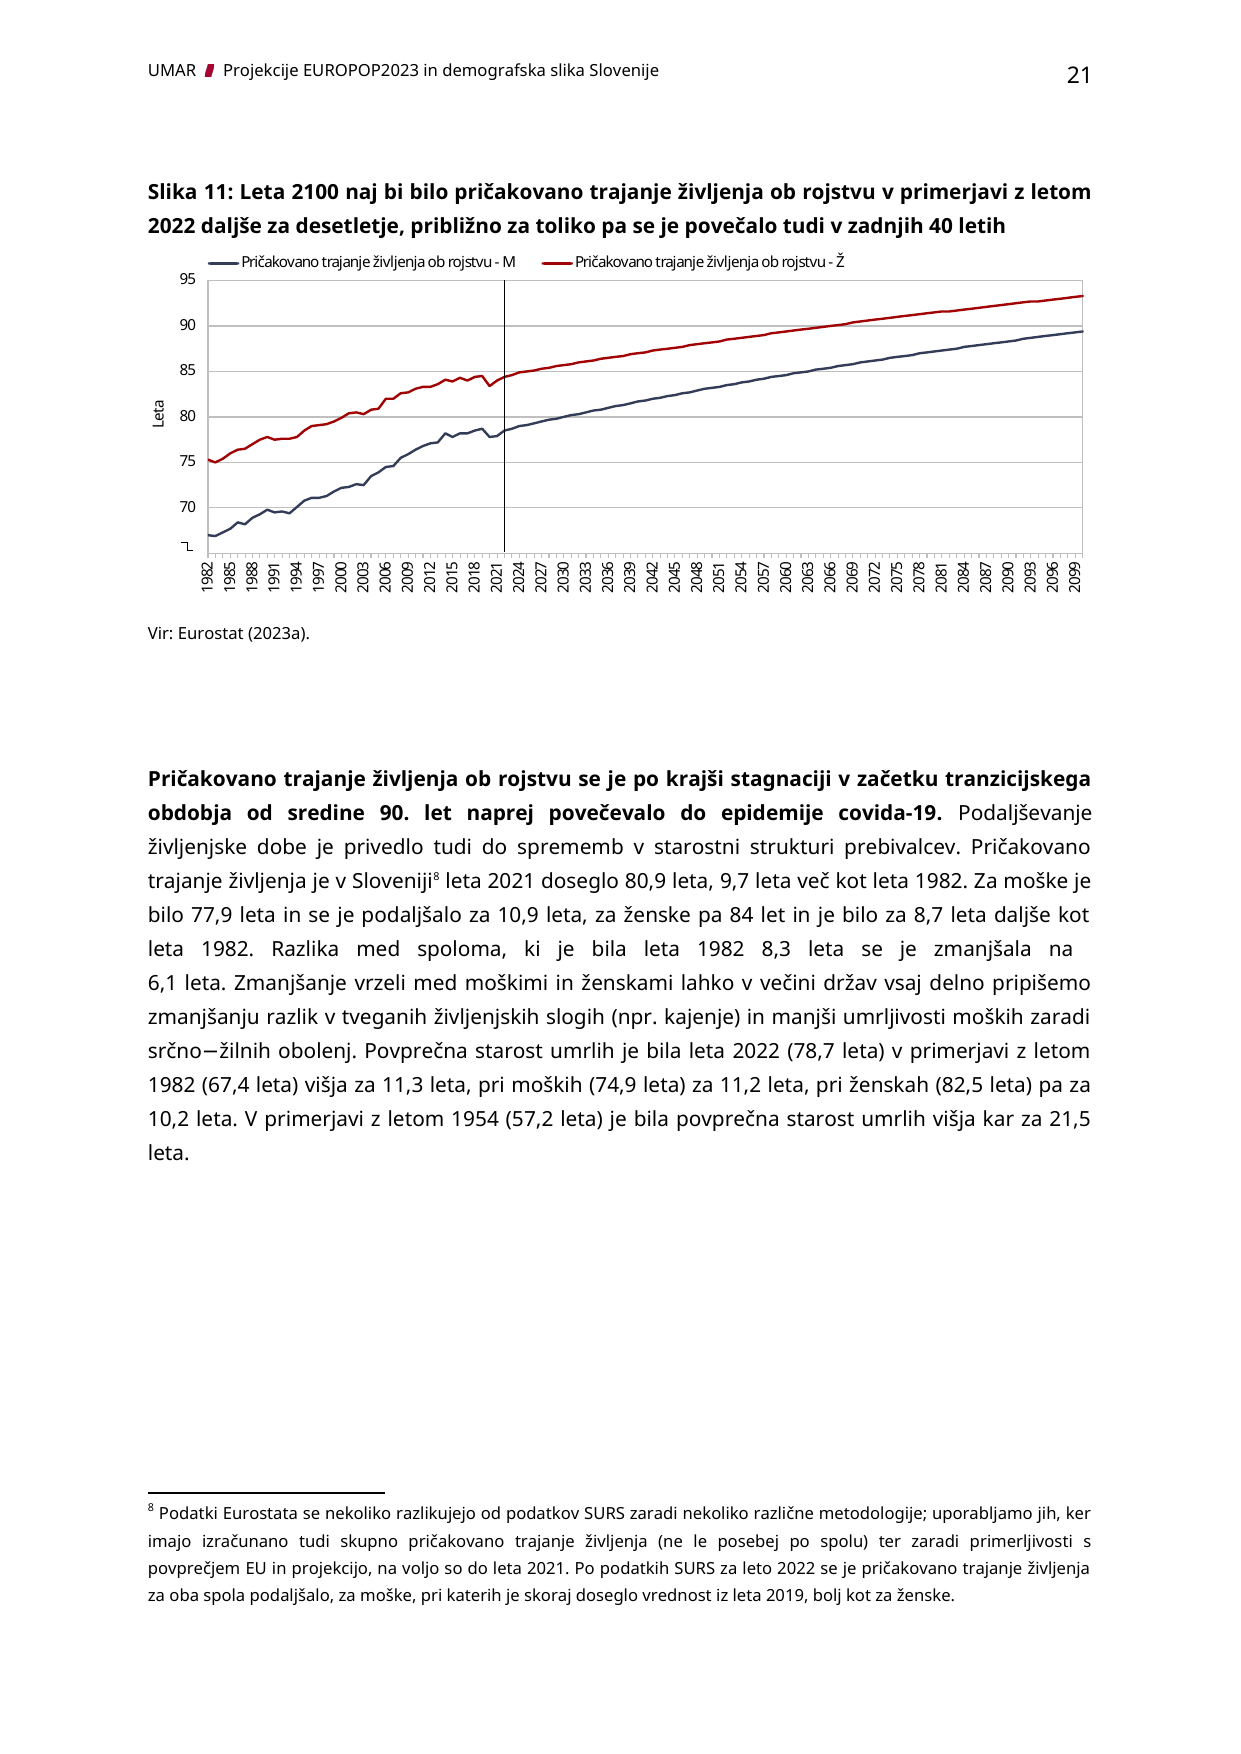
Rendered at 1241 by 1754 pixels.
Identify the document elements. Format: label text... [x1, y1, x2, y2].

text Pričakovano trajanje življenja ob rojstvu se je po krajši stagnaciji v začetku tranzicijskega obdobja od sredine 90. let naprej povečevalo do epidemije covida-19. Podaljševanje življenjske dobe je privedlo tudi do sprememb v starostni strukturi prebivalcev. Pričakovano trajanje življenja je v Sloveniji leta 2021 doseglo 80,9 leta, 9,7 leta več kot leta 1982. Za moške je bilo 77,9 leta in se je podaljšalo za 10,9 leta, za ženske pa 84 let in je bilo za 8,7 leta daljše kot leta 1982. Razlika med spoloma, ki je bila leta 1982 8,3 leta se je zmanjšala na 6,1 leta. Zmanjšanje vrzeli med moškimi in ženskami lahko v večini držav vsaj delno pripišemo zmanjšanju razlik v tveganih življenjskih slogih (npr. kajenje) in manjši umrljivosti moških zaradi srčno−žilnih obolenj. Povprečna starost umrlih je bila leta 2022 (78,7 leta) v primerjavi z letom 1982 (67,4 leta) višja za 11,3 leta, pri moških (74,9 leta) za 11,2 leta, pri ženskah (82,5 leta) pa za 10,2 leta. V primerjavi z letom 1954 (57,2 leta) je bila povprečna starost umrlih višja kar za 21,5 leta. [148, 764, 1092, 1167]
text Slika 11: Leta 2100 naj bi bilo pričakovano trajanje življenja ob rojstvu v primerjavi z letom 2022 daljše za desetletje, približno za toliko pa se je povečalo tudi v zadnjih 40 letih [148, 177, 1092, 240]
text Vir: Eurostat (2023a). [148, 622, 1092, 644]
picture [204, 64, 215, 77]
